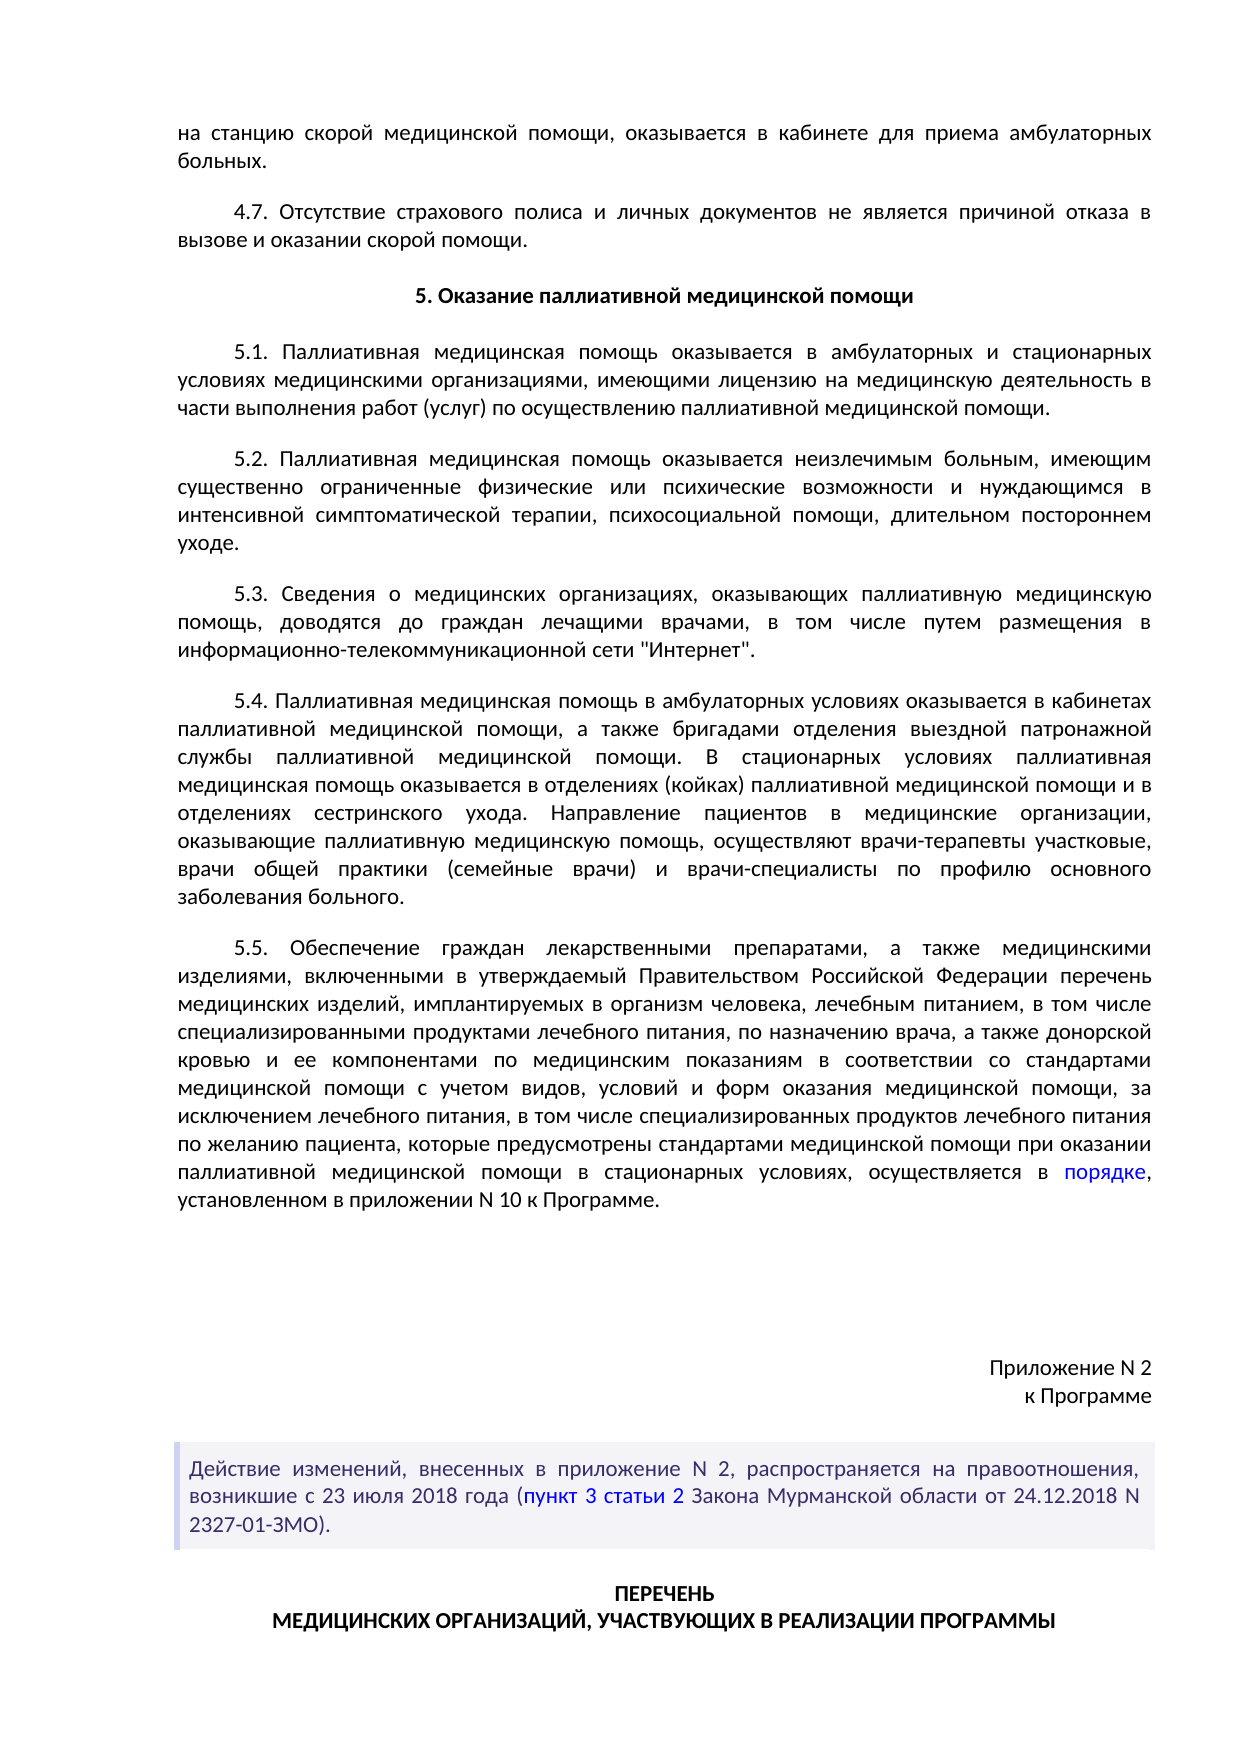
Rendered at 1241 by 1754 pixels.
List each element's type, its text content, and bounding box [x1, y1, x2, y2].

title ПЕРЕЧЕНЬ [177, 1579, 1152, 1607]
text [177, 118, 1152, 174]
title МЕДИЦИНСКИХ ОРГАНИЗАЦИЙ, УЧАСТВУЮЩИХ В РЕАЛИЗАЦИИ ПРОГРАММЫ [177, 1607, 1152, 1635]
text Приложение N 2 [177, 1353, 1152, 1382]
text 5.3. Сведения о медицинских организациях, оказывающих паллиативную медицинскую помощь, доводятся до граждан лечащими врачами, в том числе путем размещения в информационно-телекоммуникационной сети "Интернет". [177, 579, 1152, 663]
table_header Действие изменений, внесенных в приложение N 2, распространяется на правоотношения, возникшие с 23 июля 2018 года (пункт 3 статьи 2 Закона Мурманской области от 24.12.2018 N 2327-01-ЗМО). [180, 1442, 1149, 1549]
text 4.7. Отсутствие страхового полиса и личных документов не является причиной отказа в вызове и оказании скорой помощи. [177, 197, 1152, 253]
title 5. Оказание паллиативной медицинской помощи [177, 281, 1152, 309]
text 5.2. Паллиативная медицинская помощь оказывается неизлечимым больным, имеющим существенно ограниченные физические или психические возможности и нуждающимся в интенсивной симптоматической терапии, психосоциальной помощи, длительном постороннем уходе. [177, 444, 1152, 556]
text 5.1. Паллиативная медицинская помощь оказывается в амбулаторных и стационарных условиях медицинскими организациями, имеющими лицензию на медицинскую деятельность в части выполнения работ (услуг) по осуществлению паллиативной медицинской помощи. [177, 337, 1152, 421]
text 5.4. Паллиативная медицинская помощь в амбулаторных условиях оказывается в кабинетах паллиативной медицинской помощи, а также бригадами отделения выездной патронажной службы паллиативной медицинской помощи. В стационарных условиях паллиативная медицинская помощь оказывается в отделениях (койках) паллиативной медицинской помощи и в отделениях сестринского ухода. Направление пациентов в медицинские организации, оказывающие паллиативную медицинскую помощь, осуществляют врачи-терапевты участковые, врачи общей практики (семейные врачи) и врачи-специалисты по профилю основного заболевания больного. [177, 686, 1152, 910]
text к Программе [177, 1382, 1152, 1409]
text 5.5. Обеспечение граждан лекарственными препаратами, а также медицинскими изделиями, включенными в утверждаемый Правительством Российской Федерации перечень медицинских изделий, имплантируемых в организм человека, лечебным питанием, в том числе специализированными продуктами лечебного питания, по назначению врача, а также донорской кровью и ее компонентами по медицинским показаниям в соответствии со стандартами медицинской помощи с учетом видов, условий и форм оказания медицинской помощи, за исключением лечебного питания, в том числе специализированных продуктов лечебного питания по желанию пациента, которые предусмотрены стандартами медицинской помощи при оказании паллиативной медицинской помощи в стационарных условиях, осуществляется в порядке, установленном в приложении N 10 к Программе. [177, 933, 1152, 1213]
